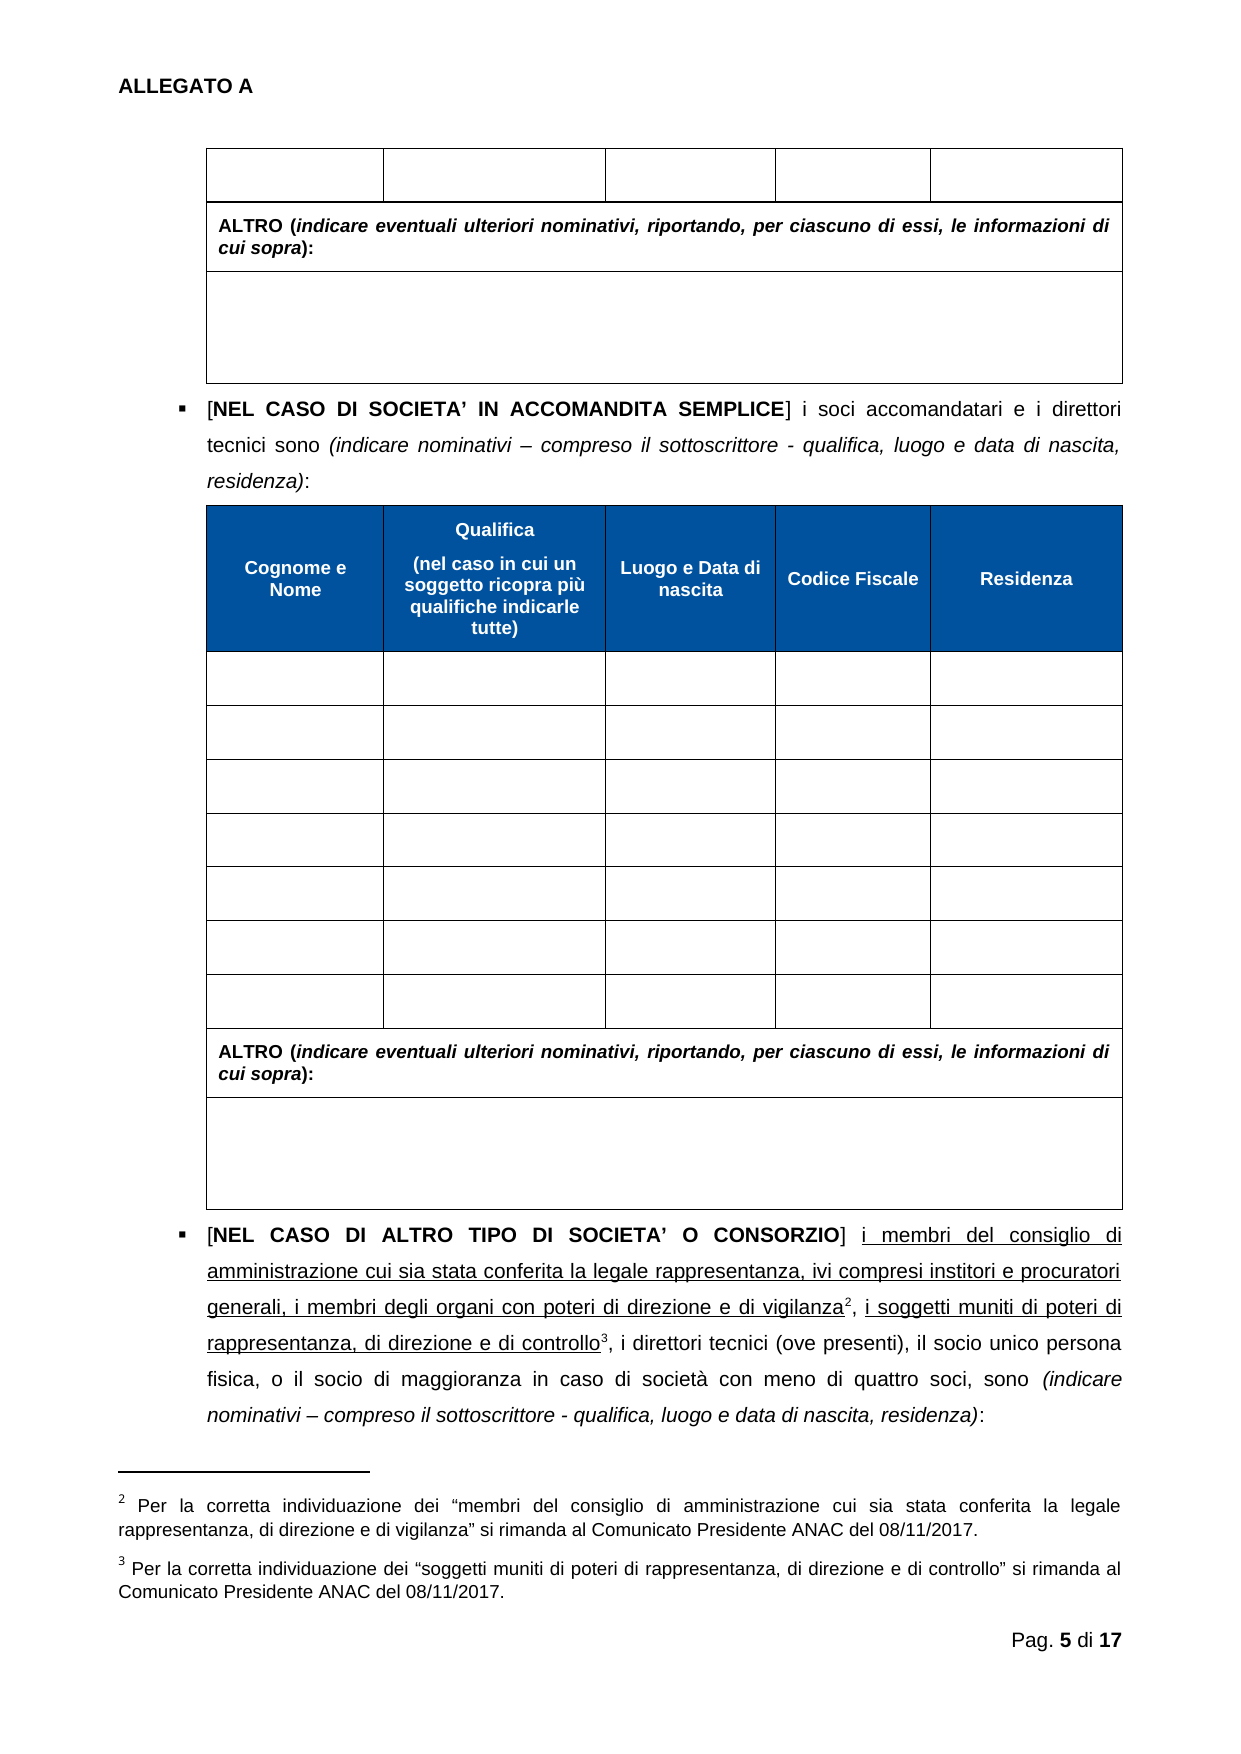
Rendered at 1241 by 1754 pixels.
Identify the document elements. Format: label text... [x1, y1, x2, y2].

table_cell [776, 814, 930, 866]
table_cell [384, 921, 605, 974]
table_cell [606, 149, 775, 201]
table_cell [207, 921, 383, 974]
table_cell [606, 867, 775, 920]
table_cell [931, 867, 1122, 920]
table_cell [776, 760, 930, 812]
table_cell [384, 706, 605, 759]
table_header Codice Fiscale [776, 506, 930, 651]
table_header Luogo e Data di nascita [606, 506, 775, 651]
table_cell [384, 814, 605, 866]
table_cell [776, 706, 930, 759]
table_cell [207, 1098, 1122, 1209]
table_cell [606, 652, 775, 705]
table_cell [931, 975, 1122, 1027]
table_cell [207, 706, 383, 759]
table_cell [207, 867, 383, 920]
table_cell [931, 706, 1122, 759]
table_cell [207, 975, 383, 1027]
table_cell [931, 652, 1122, 705]
table_cell [776, 975, 930, 1027]
table_header Residenza [931, 506, 1122, 651]
table_header Qualifica (nel caso in cui un soggetto ricopra più qualifiche indicarle tutte) [384, 506, 605, 651]
list [NEL CASO DI SOCIETA’ IN ACCOMANDITA SEMPLICE] i soci accomandatari e i direttori tecnici sono (indicare nominativi – compreso il sottoscrittore - qualifica, luogo e data di nascita, residenza): [177, 397, 1122, 493]
list [NEL CASO DI ALTRO TIPO DI SOCIETA’ O CONSORZIO] i membri del consiglio di amministrazione cui sia stata conferita la legale rappresentanza, ivi compresi institori e procuratori generali, i membri degli organi con poteri di direzione e di vigilanza, i soggetti muniti di poteri di rappresentanza, di direzione e di controllo, i direttori tecnici (ove presenti), il socio unico persona fisica, o il socio di maggioranza in caso di società con meno di quattro soci, sono (indicare nominativi – compreso il sottoscrittore - qualifica, luogo e data di nascita, residenza): [177, 1223, 1122, 1427]
table_cell [606, 706, 775, 759]
table_header Cognome e Nome [207, 506, 383, 651]
table_cell [931, 921, 1122, 974]
table_cell [606, 760, 775, 812]
table_cell [776, 652, 930, 705]
table_cell [776, 867, 930, 920]
table_cell [606, 975, 775, 1027]
table_cell [931, 760, 1122, 812]
table_cell [384, 760, 605, 812]
table_cell [384, 652, 605, 705]
table_cell [606, 814, 775, 866]
table_cell [384, 149, 605, 201]
table_cell [207, 652, 383, 705]
table_cell [931, 149, 1122, 201]
table_cell ALTRO (indicare eventuali ulteriori nominativi, riportando, per ciascuno di essi, le informazioni di cui sopra): [207, 1029, 1122, 1097]
table_cell [384, 867, 605, 920]
table_cell [384, 975, 605, 1027]
table_cell [776, 149, 930, 201]
table_cell [606, 921, 775, 974]
table_cell [931, 814, 1122, 866]
table_cell [207, 814, 383, 866]
table_cell [207, 272, 1122, 383]
table_cell [207, 149, 383, 201]
table_cell ALTRO (indicare eventuali ulteriori nominativi, riportando, per ciascuno di essi, le informazioni di cui sopra): [207, 203, 1122, 271]
table_cell [207, 760, 383, 812]
table_cell [776, 921, 930, 974]
